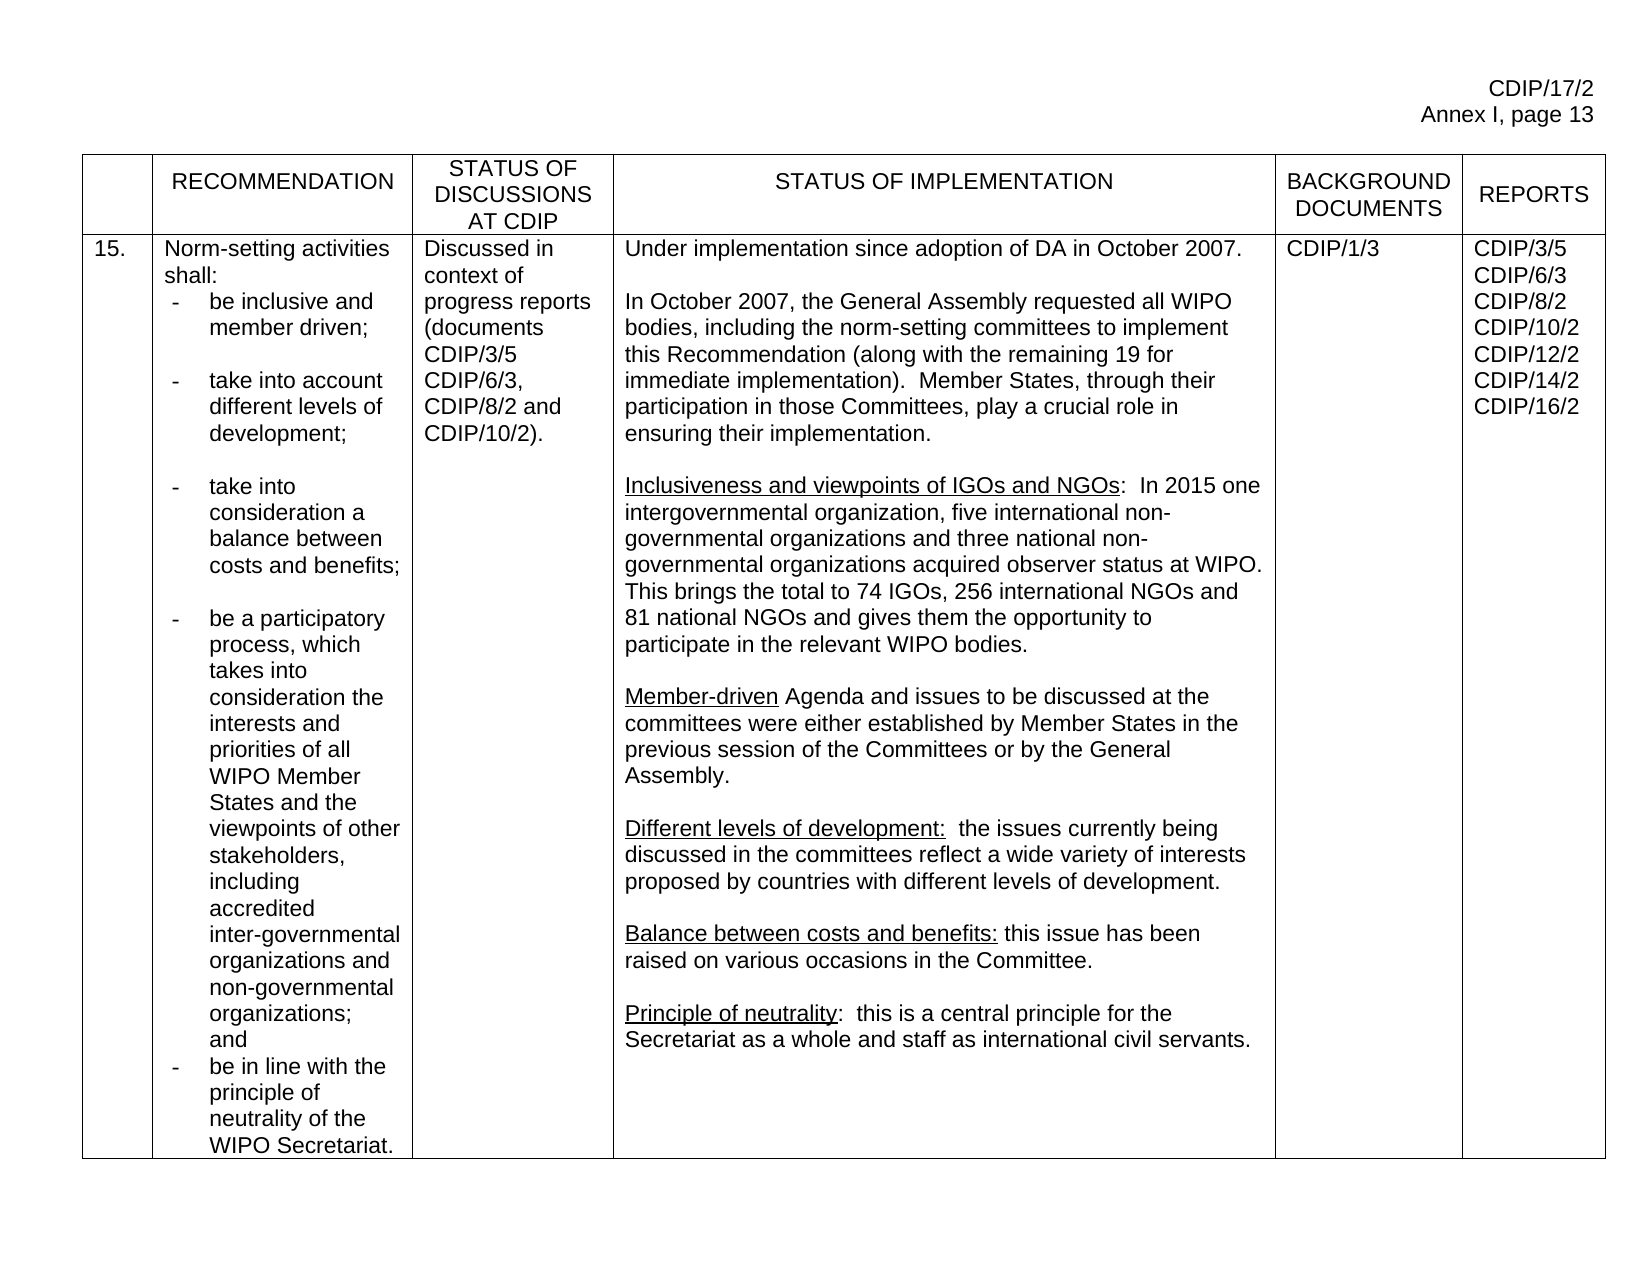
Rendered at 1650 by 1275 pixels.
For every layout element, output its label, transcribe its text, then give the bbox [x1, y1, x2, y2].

table_cell CDIP/1/3 [1276, 235, 1462, 1158]
table_cell [83, 235, 152, 1158]
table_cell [1463, 235, 1605, 1158]
table_header REPORTS [1463, 155, 1605, 234]
table_header STATUS OF DISCUSSIONS AT CDIP [413, 155, 613, 234]
table_header RECOMMENDATION [153, 155, 412, 234]
table_header [83, 155, 152, 234]
table_header BACKGROUND DOCUMENTS [1276, 155, 1462, 234]
table_header STATUS OF IMPLEMENTATION [614, 155, 1275, 234]
table_cell Norm-setting activities shall: be inclusive and member driven; take into account different levels of development; take into consideration a balance between costs and benefits; be a participatory process, which takes into consideration the interests and priorities of all WIPO Member States and the viewpoints of other stakeholders, including accredited inter-governmental organizations and non-governmental organizations; and be in line with the principle of neutrality of the WIPO Secretariat. [153, 235, 412, 1158]
table_cell Discussed in context of progress reports (documents CDIP/3/5 CDIP/6/3, CDIP/8/2 and CDIP/10/2). [413, 235, 613, 1158]
table_cell Under implementation since adoption of DA in October 2007. In October 2007, the General Assembly requested all WIPO bodies, including the norm-setting committees to implement this Recommendation (along with the remaining 19 for immediate implementation). Member States, through their participation in those Committees, play a crucial role in ensuring their implementation. Inclusiveness and viewpoints of IGOs and NGOs: In 2015 one intergovernmental organization, five international non-governmental organizations and three national non-governmental organizations acquired observer status at WIPO. This brings the total to 74 IGOs, 256 international NGOs and 81 national NGOs and gives them the opportunity to participate in the relevant WIPO bodies. Member-driven Agenda and issues to be discussed at the committees were either established by Member States in the previous session of the Committees or by the General Assembly. Different levels of development: the issues currently being discussed in the committees reflect a wide variety of interests proposed by countries with different levels of development. Balance between costs and benefits: this issue has been raised on various occasions in the Committee. Principle of neutrality: this is a central principle for the Secretariat as a whole and staff as international civil servants. [614, 235, 1275, 1158]
